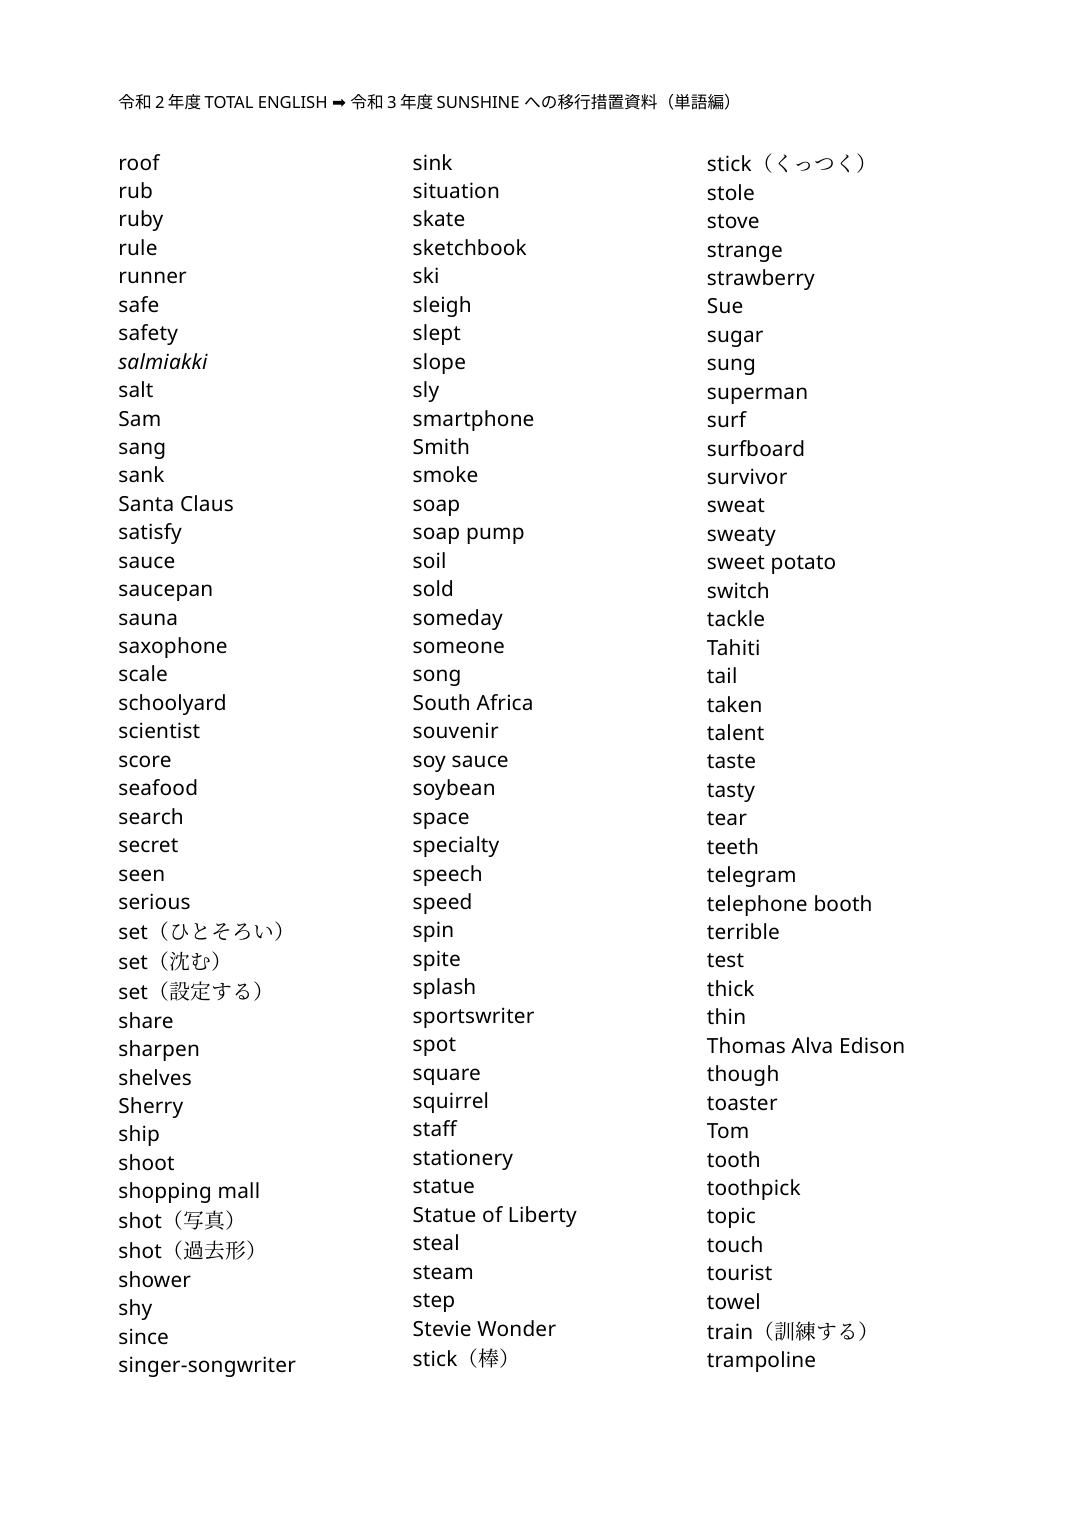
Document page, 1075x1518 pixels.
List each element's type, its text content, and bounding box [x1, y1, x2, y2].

text shopping mall [118, 1176, 368, 1205]
text tail [707, 661, 957, 690]
text thick [707, 974, 957, 1002]
text safe [118, 290, 368, 318]
text terrible [707, 917, 957, 946]
text topic [707, 1202, 957, 1230]
text someone [412, 631, 662, 659]
text set（沈む） [118, 946, 368, 976]
text singer-songwriter [118, 1350, 368, 1379]
text smoke [412, 461, 662, 489]
text Thomas Alva Edison [707, 1031, 957, 1059]
text Stevie Wonder [412, 1314, 662, 1342]
text telegram [707, 860, 957, 889]
text sweat [707, 491, 957, 519]
text song [412, 659, 662, 688]
text stick（棒） [412, 1342, 662, 1372]
text scale [118, 659, 368, 688]
text tasty [707, 775, 957, 803]
text tourist [707, 1258, 957, 1287]
text statue [412, 1171, 662, 1200]
text seafood [118, 773, 368, 802]
text Sherry [118, 1091, 368, 1119]
text surf [707, 405, 957, 434]
text salt [118, 375, 368, 404]
text sauna [118, 603, 368, 631]
text touch [707, 1230, 957, 1258]
text Tahiti [707, 633, 957, 661]
text sly [412, 375, 662, 404]
text safety [118, 318, 368, 347]
text shelves [118, 1063, 368, 1091]
text toothpick [707, 1173, 957, 1202]
text sportswriter [412, 1001, 662, 1029]
text splash [412, 972, 662, 1001]
text strawberry [707, 263, 957, 292]
text shot（写真） [118, 1205, 368, 1235]
text set（ひとそろい） [118, 916, 368, 946]
text Santa Claus [118, 489, 368, 517]
text telephone booth [707, 889, 957, 917]
text runner [118, 261, 368, 290]
text sugar [707, 320, 957, 348]
text situation [412, 176, 662, 204]
text speed [412, 887, 662, 916]
text roof [118, 148, 368, 176]
text sauce [118, 546, 368, 574]
text secret [118, 830, 368, 859]
text skate [412, 204, 662, 233]
text slept [412, 318, 662, 347]
text square [412, 1058, 662, 1086]
text sank [118, 461, 368, 489]
text score [118, 745, 368, 773]
text soybean [412, 773, 662, 802]
text steal [412, 1228, 662, 1257]
text tear [707, 803, 957, 832]
text serious [118, 887, 368, 916]
text rule [118, 233, 368, 261]
text share [118, 1006, 368, 1034]
text ski [412, 261, 662, 290]
text taste [707, 747, 957, 775]
text thin [707, 1002, 957, 1031]
text superman [707, 377, 957, 405]
text soy sauce [412, 745, 662, 773]
text survivor [707, 462, 957, 491]
text schoolyard [118, 688, 368, 716]
text sweet potato [707, 547, 957, 576]
text South Africa [412, 688, 662, 716]
text specialty [412, 830, 662, 859]
text saxophone [118, 631, 368, 659]
text seen [118, 859, 368, 887]
text Tom [707, 1116, 957, 1145]
text spite [412, 944, 662, 972]
text stole [707, 178, 957, 206]
text squirrel [412, 1086, 662, 1114]
text switch [707, 576, 957, 604]
text test [707, 946, 957, 974]
text ruby [118, 204, 368, 233]
text sweaty [707, 519, 957, 547]
text shoot [118, 1148, 368, 1176]
text Sue [707, 292, 957, 320]
text tooth [707, 1145, 957, 1173]
text Statue of Liberty [412, 1200, 662, 1228]
text stationery [412, 1143, 662, 1171]
text sink [412, 148, 662, 176]
text souvenir [412, 716, 662, 745]
text toaster [707, 1088, 957, 1116]
text scientist [118, 716, 368, 745]
text towel [707, 1287, 957, 1315]
text spin [412, 916, 662, 944]
text taken [707, 690, 957, 718]
text salmiakki [118, 347, 368, 375]
text trampoline [707, 1345, 957, 1374]
text since [118, 1322, 368, 1350]
text someday [412, 603, 662, 631]
text shot（過去形） [118, 1235, 368, 1265]
text soap pump [412, 517, 662, 546]
text train（訓練する） [707, 1315, 957, 1345]
text stove [707, 206, 957, 235]
text sketchbook [412, 233, 662, 261]
text though [707, 1059, 957, 1088]
text sung [707, 348, 957, 377]
text shower [118, 1265, 368, 1293]
text rub [118, 176, 368, 204]
text stick（くっつく） [707, 148, 957, 178]
text staff [412, 1114, 662, 1143]
text sold [412, 574, 662, 603]
text talent [707, 718, 957, 747]
text Smith [412, 432, 662, 461]
text steam [412, 1257, 662, 1285]
text satisfy [118, 517, 368, 546]
text tackle [707, 604, 957, 633]
text step [412, 1285, 662, 1314]
text set（設定する） [118, 976, 368, 1006]
text strange [707, 235, 957, 263]
text surfboard [707, 434, 957, 462]
text sharpen [118, 1034, 368, 1063]
text Sam [118, 404, 368, 432]
text saucepan [118, 574, 368, 603]
text search [118, 802, 368, 830]
text sleigh [412, 290, 662, 318]
text teeth [707, 832, 957, 860]
text slope [412, 347, 662, 375]
text soap [412, 489, 662, 517]
text smartphone [412, 404, 662, 432]
text spot [412, 1029, 662, 1058]
text ship [118, 1119, 368, 1148]
text soil [412, 546, 662, 574]
text space [412, 802, 662, 830]
text speech [412, 859, 662, 887]
text sang [118, 432, 368, 461]
text shy [118, 1293, 368, 1322]
